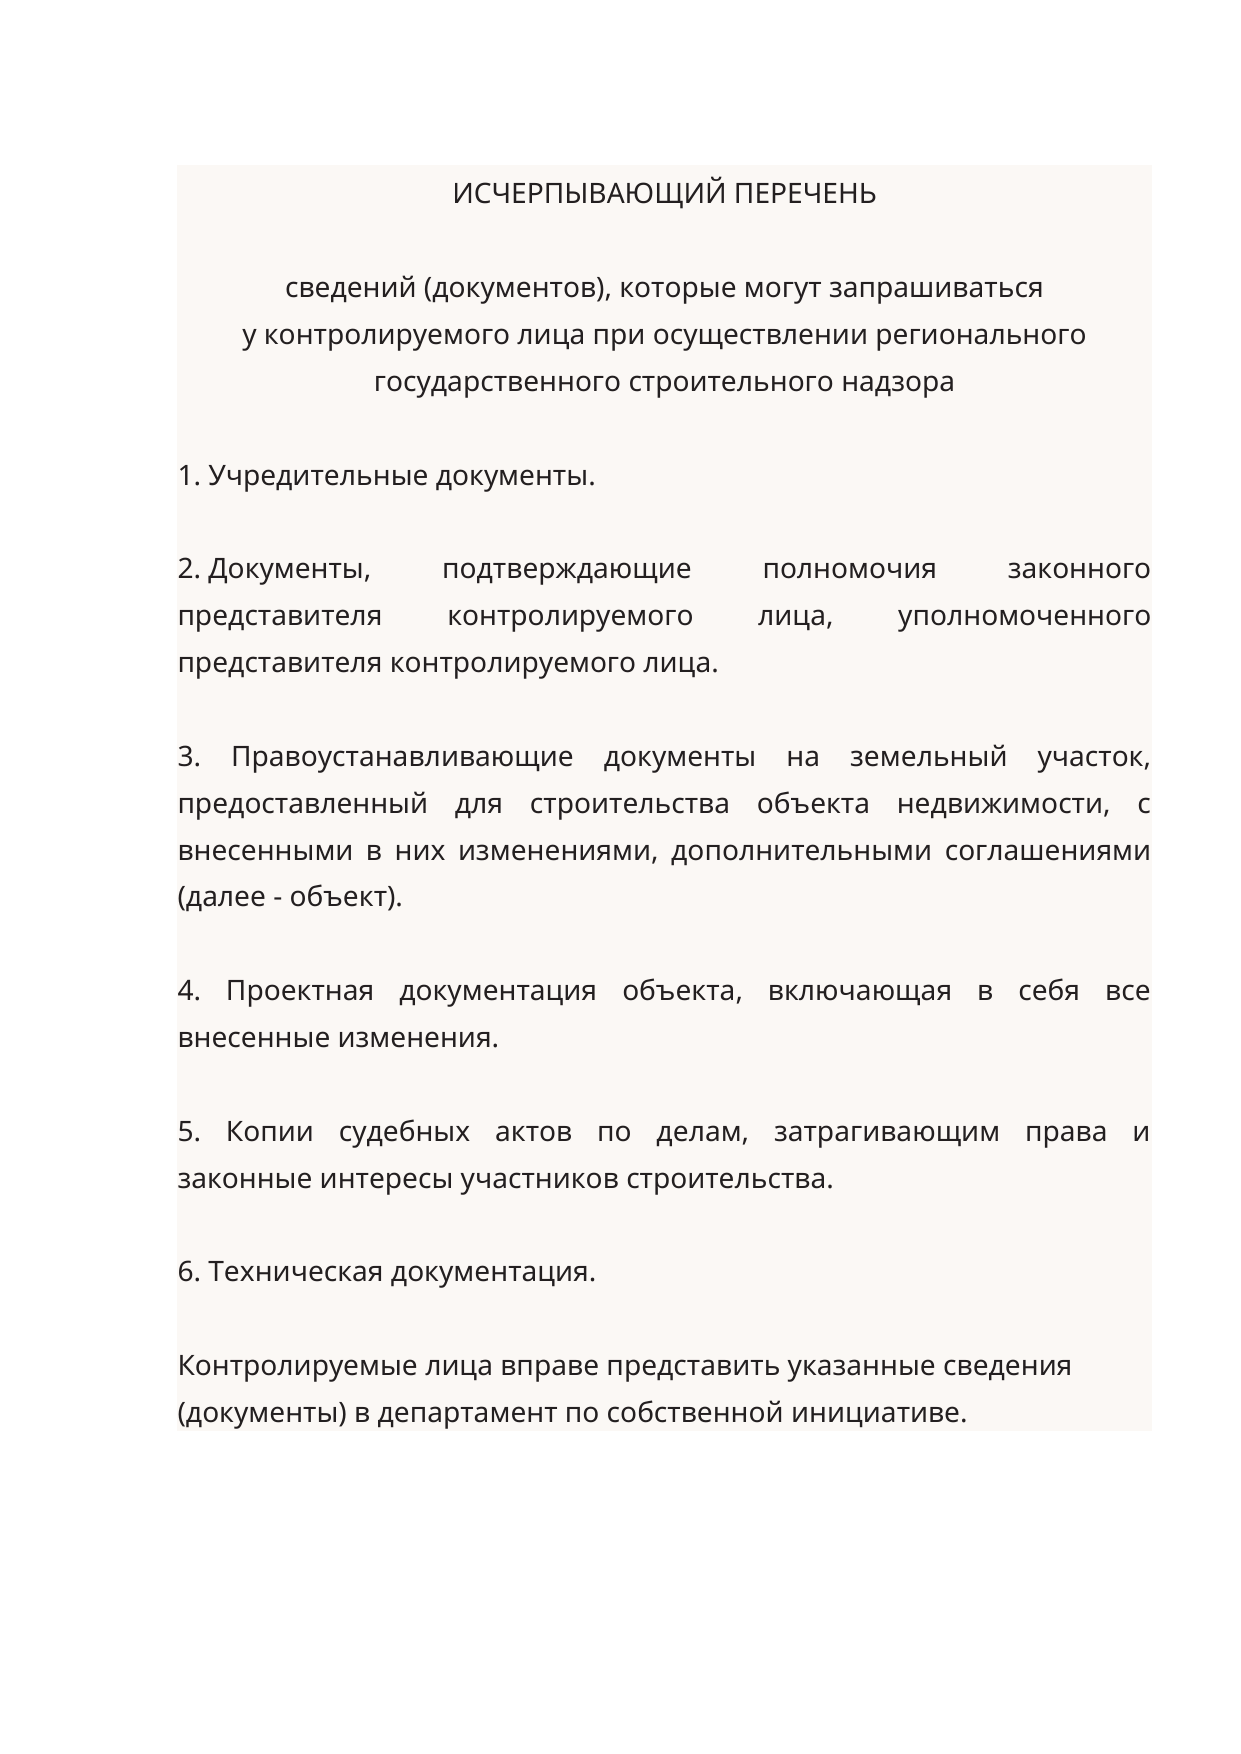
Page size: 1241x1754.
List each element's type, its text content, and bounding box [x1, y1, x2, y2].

text сведений (документов), которые могут запрашиваться [177, 259, 1152, 306]
text 4. Проектная документация объекта, включающая в себя все внесенные изменения. [177, 962, 1152, 1056]
text 5. Копии судебных актов по делам, затрагивающим права и законные интересы участников строительства. [177, 1102, 1152, 1196]
text 1. Учредительные документы. [177, 446, 1152, 493]
text Контролируемые лица вправе представить указанные сведения (документы) в департамент по собственной инициативе. [177, 1337, 1152, 1431]
text 3. Правоустанавливающие документы на земельный участок, предоставленный для строительства объекта недвижимости, с внесенными в них изменениями, дополнительными соглашениями (далее - объект). [177, 727, 1152, 915]
text государственного строительного надзора [177, 352, 1152, 399]
text у контролируемого лица при осуществлении регионального [177, 306, 1152, 352]
text 2. Документы, подтверждающие полномочия законного представителя контролируемого лица, уполномоченного представителя контролируемого лица. [177, 540, 1152, 681]
text 6. Техническая документация. [177, 1243, 1152, 1290]
text ИСЧЕРПЫВАЮЩИЙ ПЕРЕЧЕНЬ [177, 165, 1152, 212]
